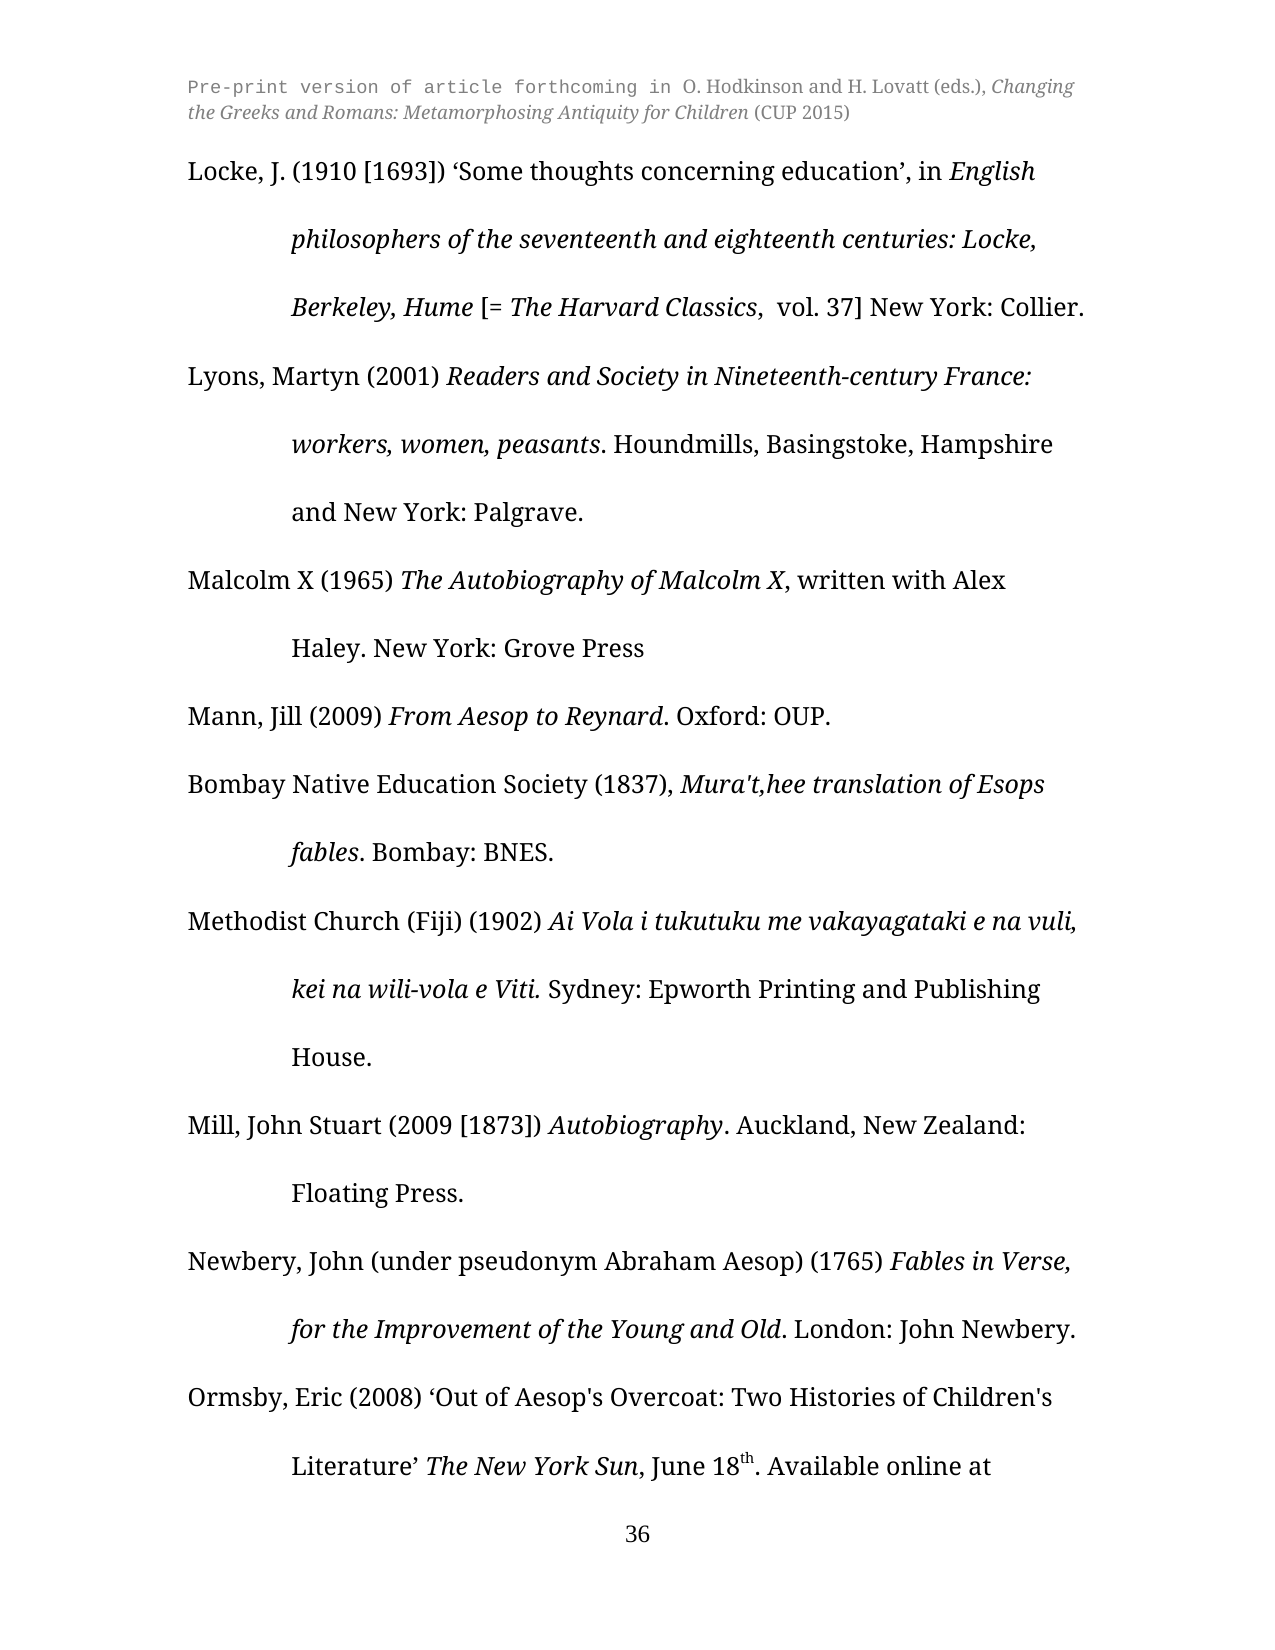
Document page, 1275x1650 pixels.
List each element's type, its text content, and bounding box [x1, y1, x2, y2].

text Lyons, Martyn (2001) Readers and Society in Nineteenth-century France: workers, women, peasants. Houndmills, Basingstoke, Hampshire and New York: Palgrave. [187, 358, 1087, 528]
text Newbery, John (under pseudonym Abraham Aesop) (1765) Fables in Verse, for the Improvement of the Young and Old. London: John Newbery. [187, 1244, 1087, 1346]
text Malcolm X (1965) The Autobiography of Malcolm X, written with Alex Haley. New York: Grove Press [187, 562, 1087, 665]
text Methodist Church (Fiji) (1902) Ai Vola i tukutuku me vakayagataki e na vuli, kei na wili-vola e Viti. Sydney: Epworth Printing and Publishing House. [187, 903, 1087, 1073]
text Ormsby, Eric (2008) ‘Out of Aesop's Overcoat: Two Histories of Children's Literature’ The New York Sun, June 18th. Available online at [187, 1380, 1087, 1482]
text Mill, John Stuart (2009 [1873]) Autobiography. Auckland, New Zealand: Floating Press. [187, 1107, 1087, 1210]
text Locke, J. (1910 [1693]) ‘Some thoughts concerning education’, in English philosophers of the seventeenth and eighteenth centuries: Locke, Berkeley, Hume [= The Harvard Classics, vol. 37] New York: Collier. [187, 154, 1087, 324]
text Mann, Jill (2009) From Aesop to Reynard. Oxford: OUP. [187, 699, 1087, 733]
text Bombay Native Education Society (1837), Mura't,hee translation of Esops fables. Bombay: BNES. [187, 767, 1087, 869]
